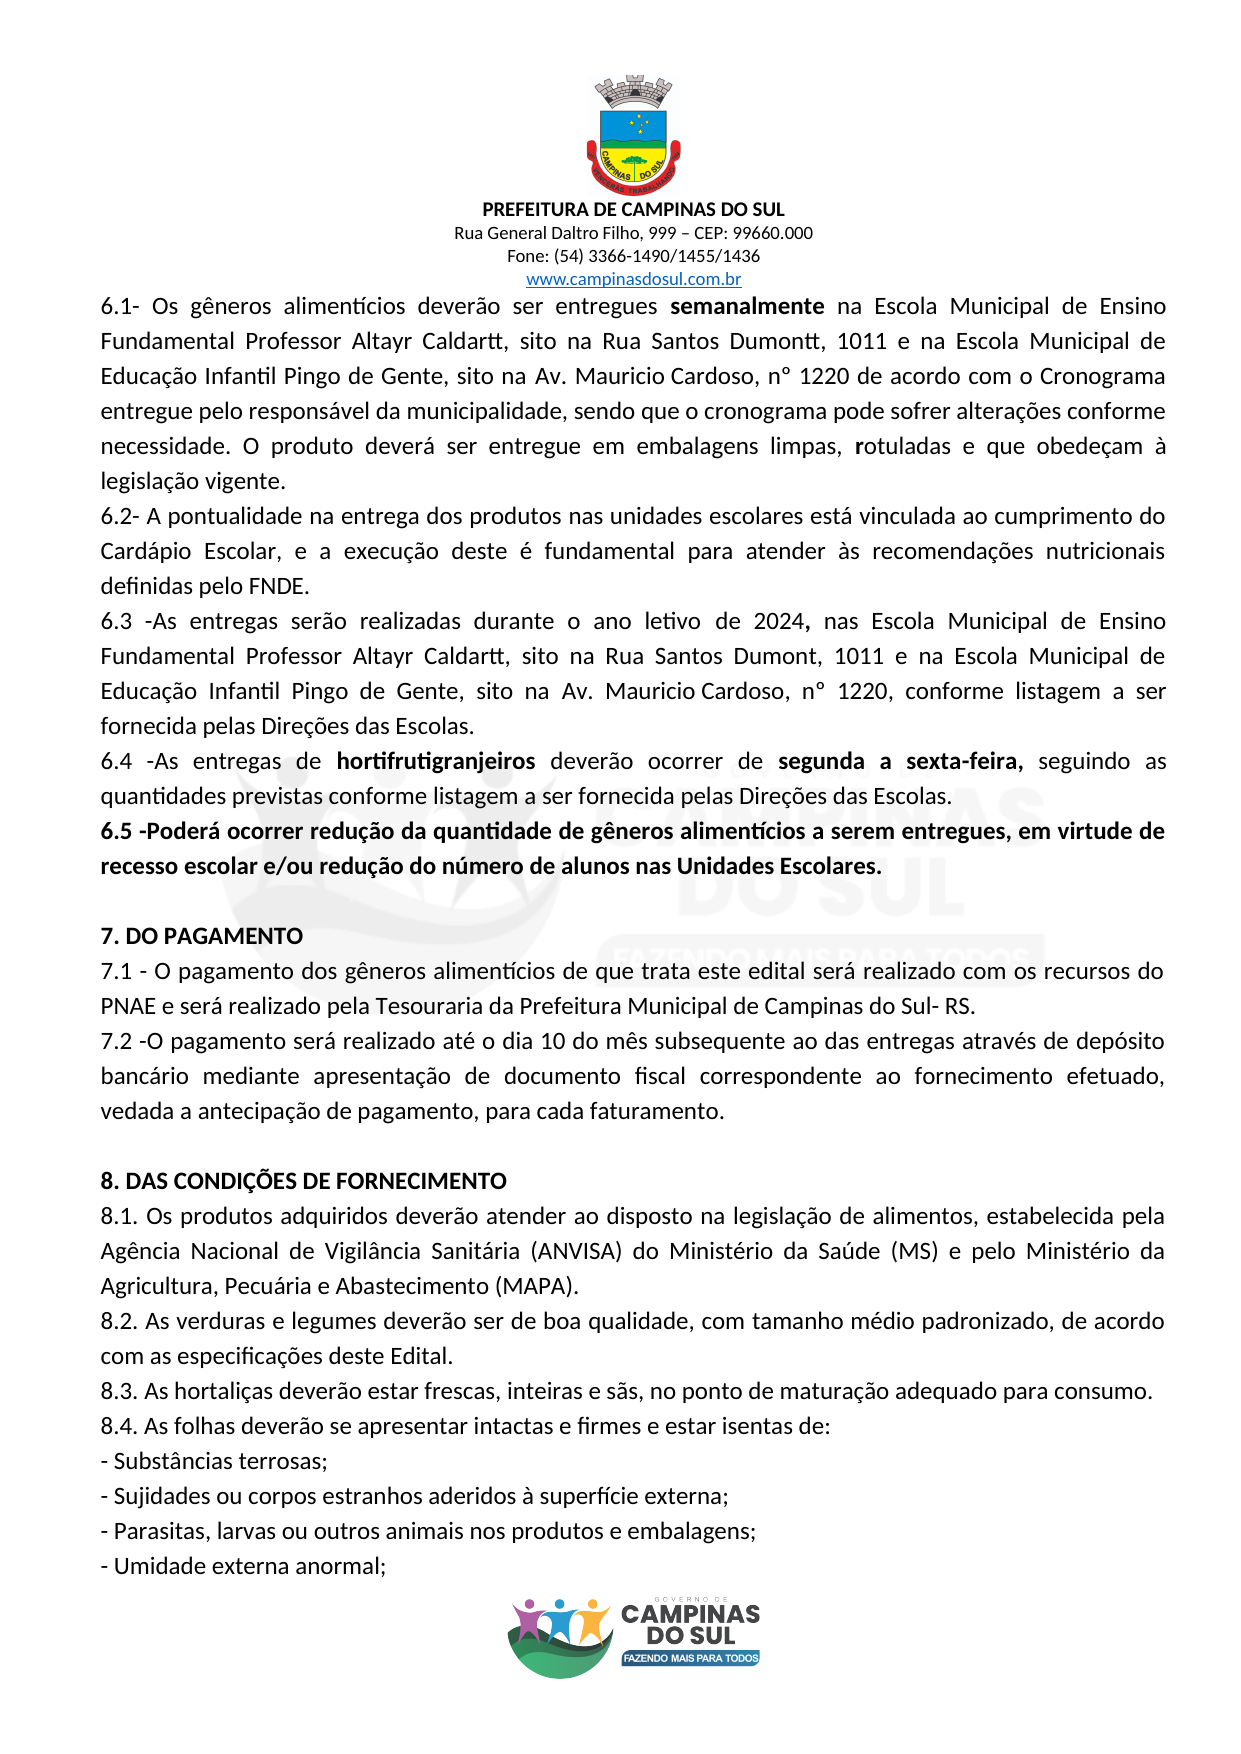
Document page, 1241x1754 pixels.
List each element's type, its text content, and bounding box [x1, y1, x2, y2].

text 8.1. Os produtos adquiridos deverão atender ao disposto na legislação de alimentos, estabelecida pela Agência Nacional de Vigilância Sanitária (ANVISA) do Ministério da Saúde (MS) e pelo Ministério da Agricultura, Pecuária e Abastecimento (MAPA). [100, 1200, 1167, 1301]
text 7. DO PAGAMENTO [100, 920, 1167, 951]
text 8.4. As folhas deverão se apresentar intactas e firmes e estar isentas de: [100, 1410, 1167, 1441]
text - Sujidades ou corpos estranhos aderidos à superfície externa; [100, 1480, 1167, 1511]
text 8.3. As hortaliças deverão estar frescas, inteiras e sãs, no ponto de maturação adequado para consumo. [100, 1375, 1167, 1406]
text 8. DAS CONDIÇÕES DE FORNECIMENTO [100, 1165, 1167, 1196]
text 7.2 -O pagamento será realizado até o dia 10 do mês subsequente ao das entregas através de depósito bancário mediante apresentação de documento fiscal correspondente ao fornecimento efetuado, vedada a antecipação de pagamento, para cada faturamento. [100, 1025, 1167, 1126]
text 6.2- A pontualidade na entrega dos produtos nas unidades escolares está vinculada ao cumprimento do Cardápio Escolar, e a execução deste é fundamental para atender às recomendações nutricionais definidas pelo FNDE. [100, 500, 1167, 601]
text 6.3 -As entregas serão realizadas durante o ano letivo de 2024, nas Escola Municipal de Ensino Fundamental Professor Altayr Caldartt, sito na Rua Santos Dumont, 1011 e na Escola Municipal de Educação Infantil Pingo de Gente, sito na Av. Mauricio Cardoso, nº 1220, conforme listagem a ser fornecida pelas Direções das Escolas. [100, 605, 1167, 741]
text - Umidade externa anormal; [100, 1550, 1167, 1581]
text 6.4 -As entregas de hortifrutigranjeiros deverão ocorrer de segunda a sexta-feira, seguindo as quantidades previstas conforme listagem a ser fornecida pelas Direções das Escolas. [100, 745, 1167, 811]
text - Parasitas, larvas ou outros animais nos produtos e embalagens; [100, 1515, 1167, 1546]
picture [12, 273, 1241, 1679]
text 7.1 - O pagamento dos gêneros alimentícios de que trata este edital será realizado com os recursos do PNAE e será realizado pela Tesouraria da Prefeitura Municipal de Campinas do Sul- RS. [100, 955, 1167, 1021]
text 6.5 -Poderá ocorrer redução da quantidade de gêneros alimentícios a serem entregues, em virtude de recesso escolar e/ou redução do número de alunos nas Unidades Escolares. [100, 815, 1167, 881]
picture [586, 75, 681, 196]
text 8.2. As verduras e legumes deverão ser de boa qualidade, com tamanho médio padronizado, de acordo com as especificações deste Edital. [100, 1305, 1167, 1371]
text - Substâncias terrosas; [100, 1445, 1167, 1476]
text 6.1- Os gêneros alimentícios deverão ser entregues semanalmente na Escola Municipal de Ensino Fundamental Professor Altayr Caldartt, sito na Rua Santos Dumontt, 1011 e na Escola Municipal de Educação Infantil Pingo de Gente, sito na Av. Mauricio Cardoso, nº 1220 de acordo com o Cronograma entregue pelo responsável da municipalidade, sendo que o cronograma pode sofrer alterações conforme necessidade. O produto deverá ser entregue em embalagens limpas, rotuladas e que obedeçam à legislação vigente. [100, 290, 1167, 496]
